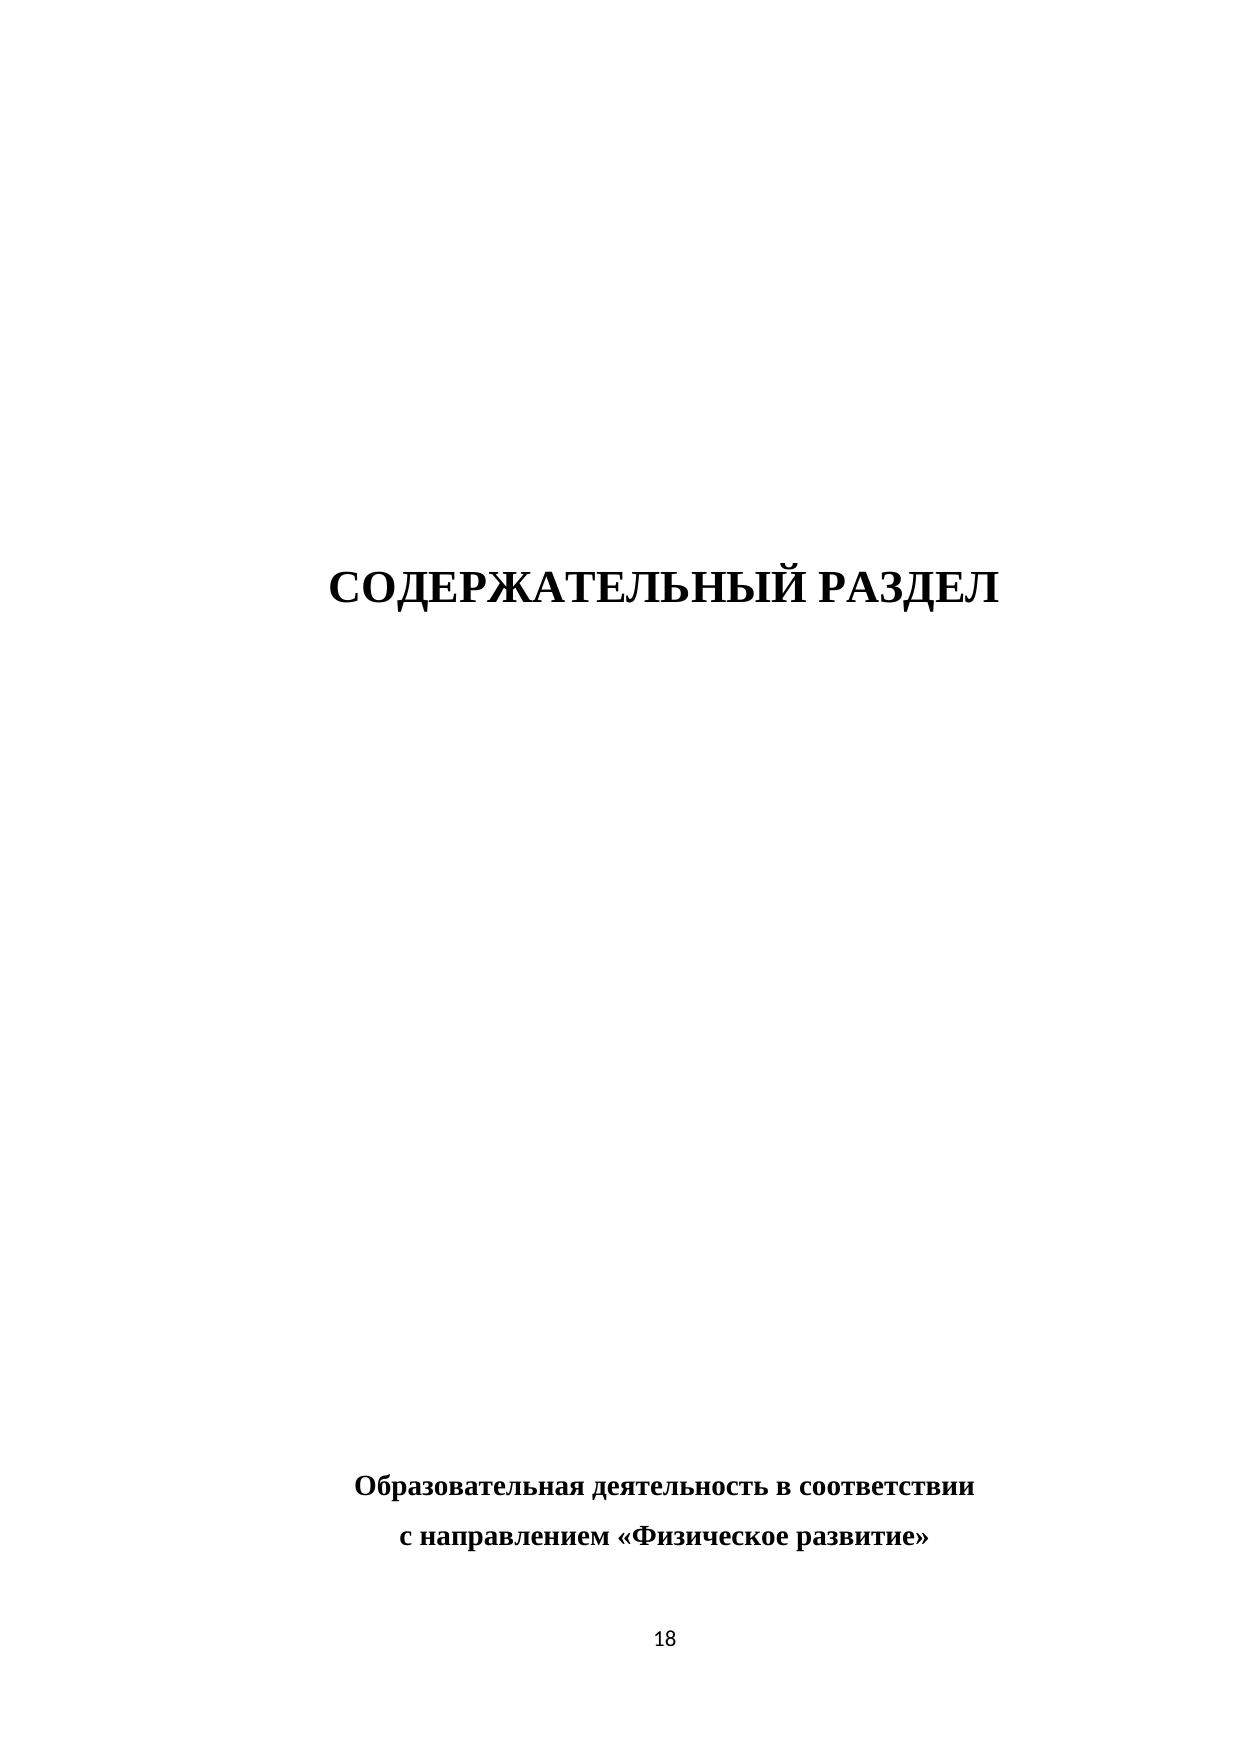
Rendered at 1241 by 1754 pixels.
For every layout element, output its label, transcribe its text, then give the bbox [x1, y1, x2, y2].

text Образовательная деятельность в соответствии [177, 1468, 1152, 1501]
text СОДЕРЖАТЕЛЬНЫЙ РАЗДЕЛ [177, 559, 1152, 612]
text с направлением «Физическое развитие» [177, 1518, 1152, 1552]
